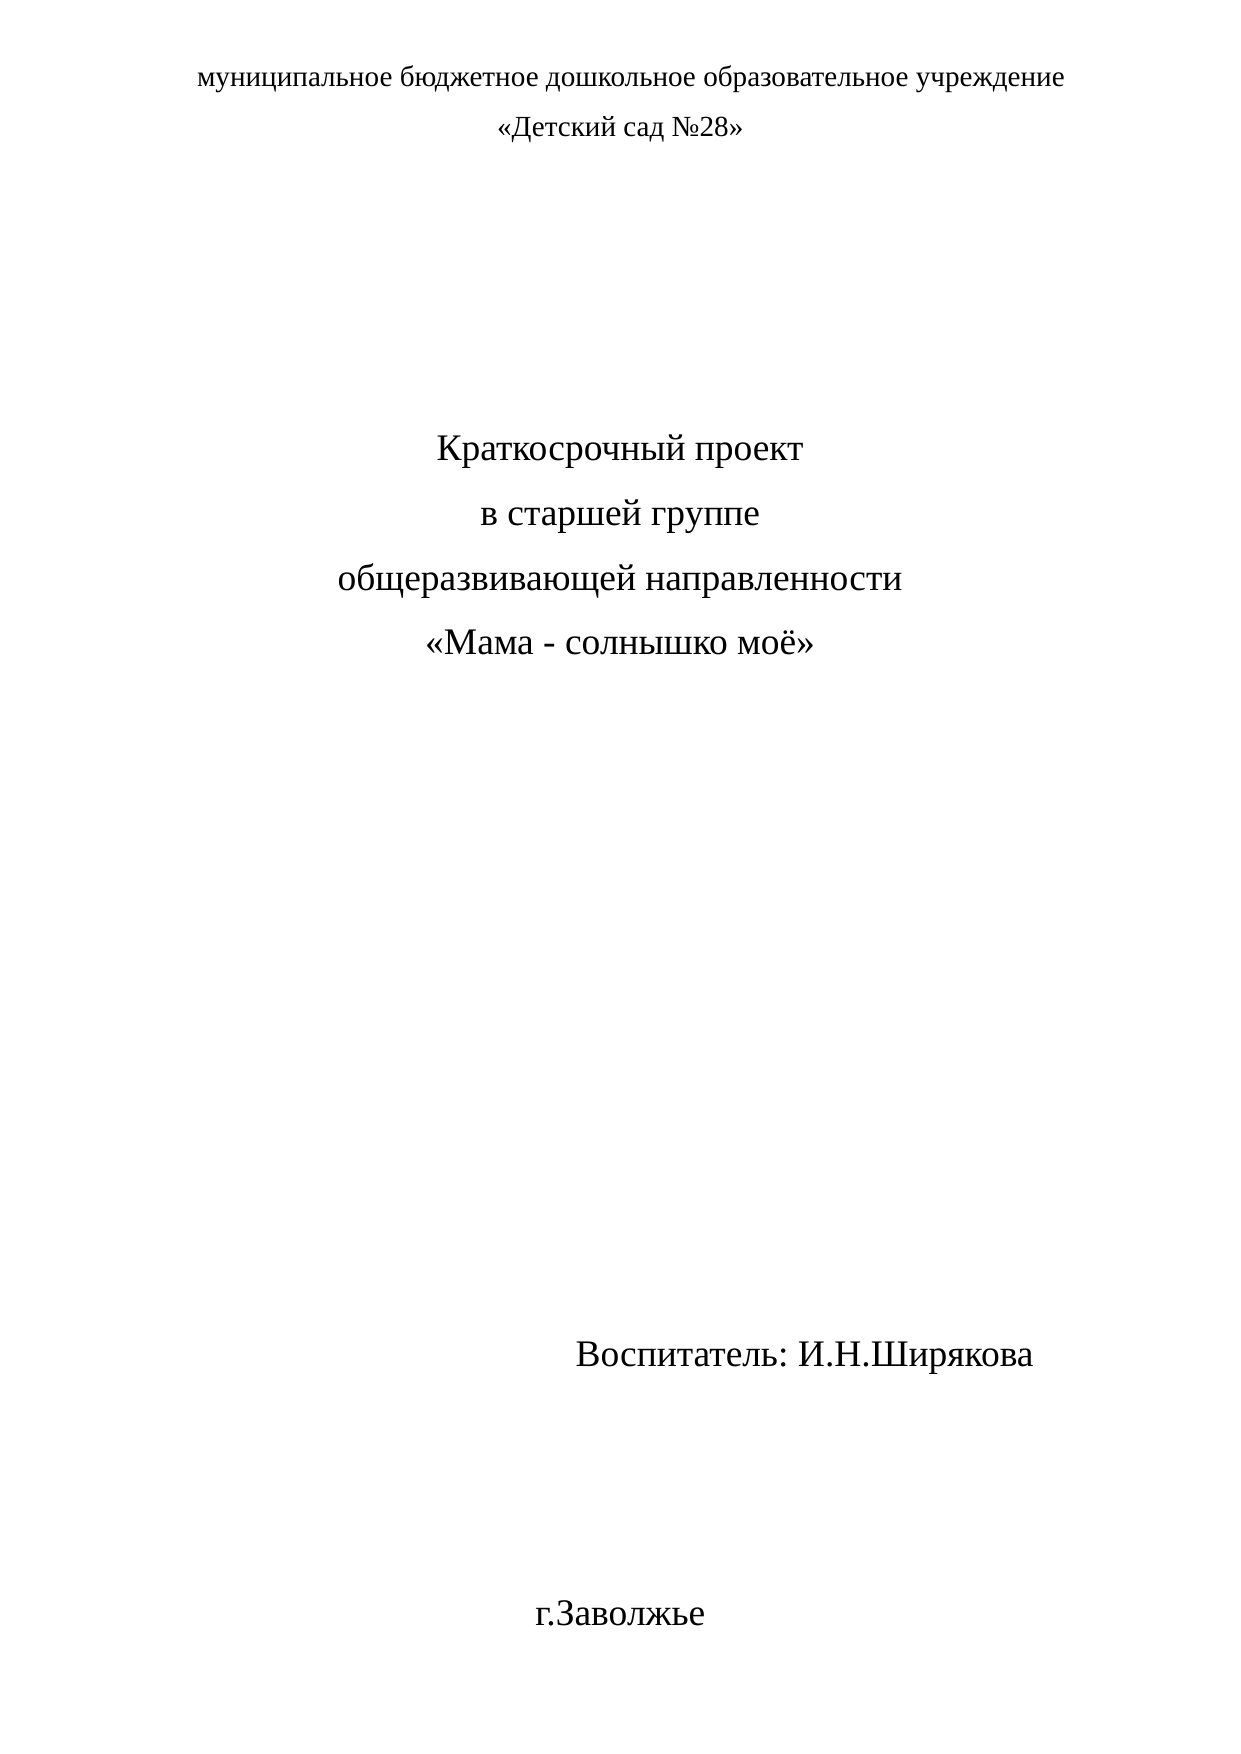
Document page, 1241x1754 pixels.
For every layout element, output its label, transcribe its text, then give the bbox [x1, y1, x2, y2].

text в старшей группе [59, 490, 1181, 533]
text Воспитатель: И.Н.Ширякова [59, 1331, 1181, 1374]
text муниципальное бюджетное дошкольное образовательное учреждение [59, 59, 1181, 93]
text «Детский сад №28» [59, 109, 1181, 143]
text Краткосрочный проект [59, 426, 1181, 469]
text г.Заволжье [59, 1590, 1181, 1633]
text «Мама - солнышко моё» [59, 620, 1181, 663]
text общеразвивающей направленности [59, 555, 1181, 598]
